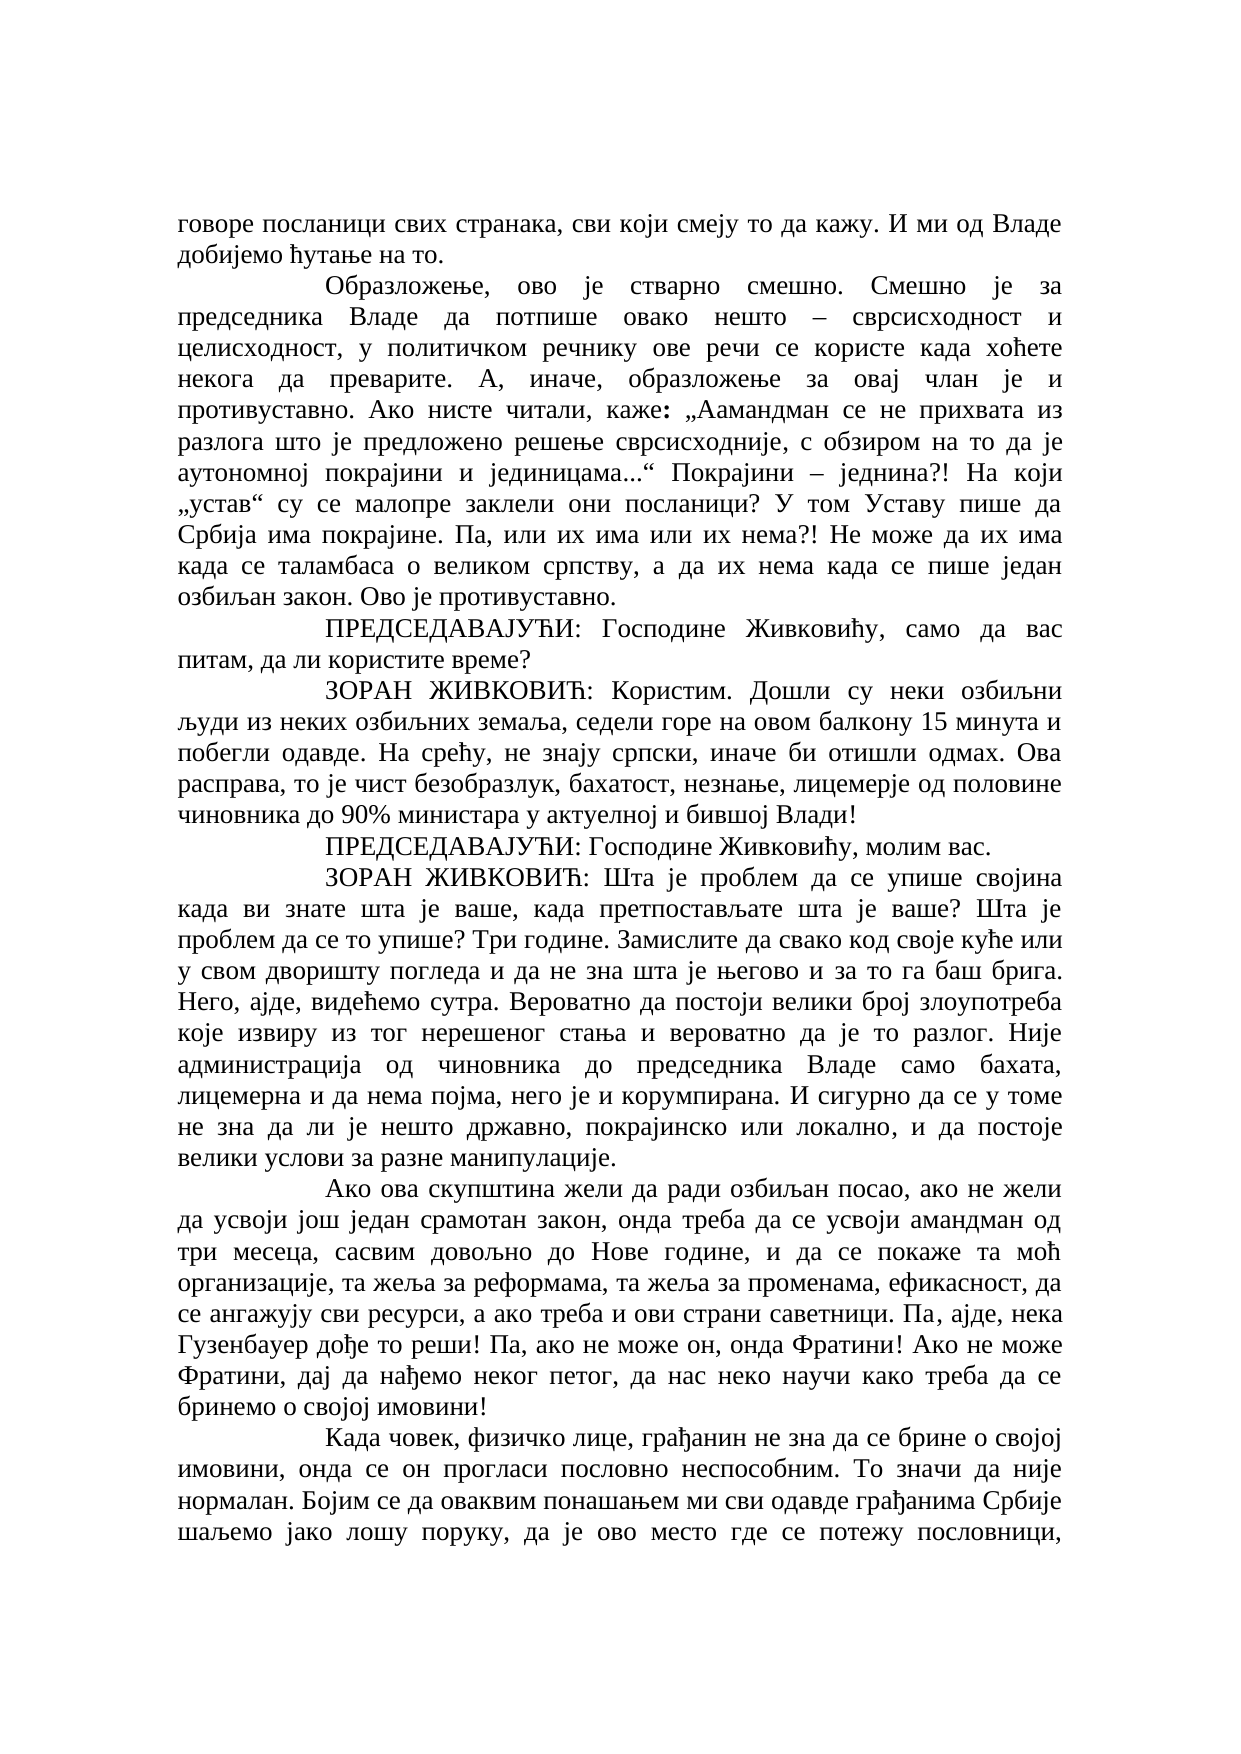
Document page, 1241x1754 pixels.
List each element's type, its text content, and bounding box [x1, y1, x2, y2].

text Ако ова скупштина жели да ради озбиљан посао, ако не жели да усвоји још један срамотан закон, онда треба да се усвоји амандман од три месеца, сасвим довољно до Нове године, и да се покаже та моћ организације, та жеља за реформама, та жеља за променама, ефикасност, да се ангажују сви ресурси, а ако треба и ови страни саветници. Па, ајде, нека Гузенбауер дође то реши! Па, ако не може он, онда Фратини! Ако не може Фратини, дај да нађемо неког петог, да нас неко научи како треба да се бринемо о својој имовини! [177, 1172, 1063, 1421]
text ЗОРАН ЖИВКОВИЋ: Шта је проблем да се упише својина када ви знате шта је ваше, када претпостављате шта је ваше? Шта је проблем да се то упише? Три године. Замислите да свако код своје куће или у свом дворишту погледа и да не зна шта је његово и за то га баш брига. Него, ајде, видећемо сутра. Вероватно да постоји велики број злоупотреба које извиру из тог нерешеног стања и вероватно да је то разлог. Није администрација од чиновника до председника Владе само бахата, лицемерна и да нема појма, него је и корумпирана. И сигурно да се у томе не зна да ли је нешто државно, покрајинско или локално, и да постоје велики услови за разне манипулације. [177, 861, 1063, 1172]
text ЗОРАН ЖИВКОВИЋ: Користим. Дошли су неки озбиљни људи из неких озбиљних земаља, седели горе на овом балкону 15 минута и побегли одавде. На срећу, не знају српски, иначе би отишли одмах. Ова расправа, то је чист безобразлук, бахатост, незнање, лицемерје од половине чиновника до 90% министара у актуелној и бившој Влади! [177, 674, 1063, 830]
text Председавајући: Господине Живковићу, молим вас. [177, 830, 1063, 861]
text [177, 1421, 1063, 1546]
text Председавајући: Господине Живковићу, само да вас питам, да ли користите време? [177, 612, 1063, 674]
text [177, 207, 1063, 269]
text Образложење, ово је стварно смешно. Смешно је за председника Владе да потпише овако нешто – сврсисходност и целисходност, у политичком речнику ове речи се користе када хоћете некога да преварите. А, иначе, образложење за овај члан је и противуставно. Ако нисте читали, каже: „Аамандман се не прихвата из разлога што је предложено решење сврсисходније, с обзиром на то да је аутономној покрајини и јединицама...“ Покрајини – једнина?! На који „устав“ су се малопре заклели они посланици? У том Уставу пише да Србија има покрајине. Па, или их има или их нема?! Не може да их има када се таламбаса о великом српству, а да их нема када се пише један озбиљан закон. Ово је противуставно. [177, 269, 1063, 612]
